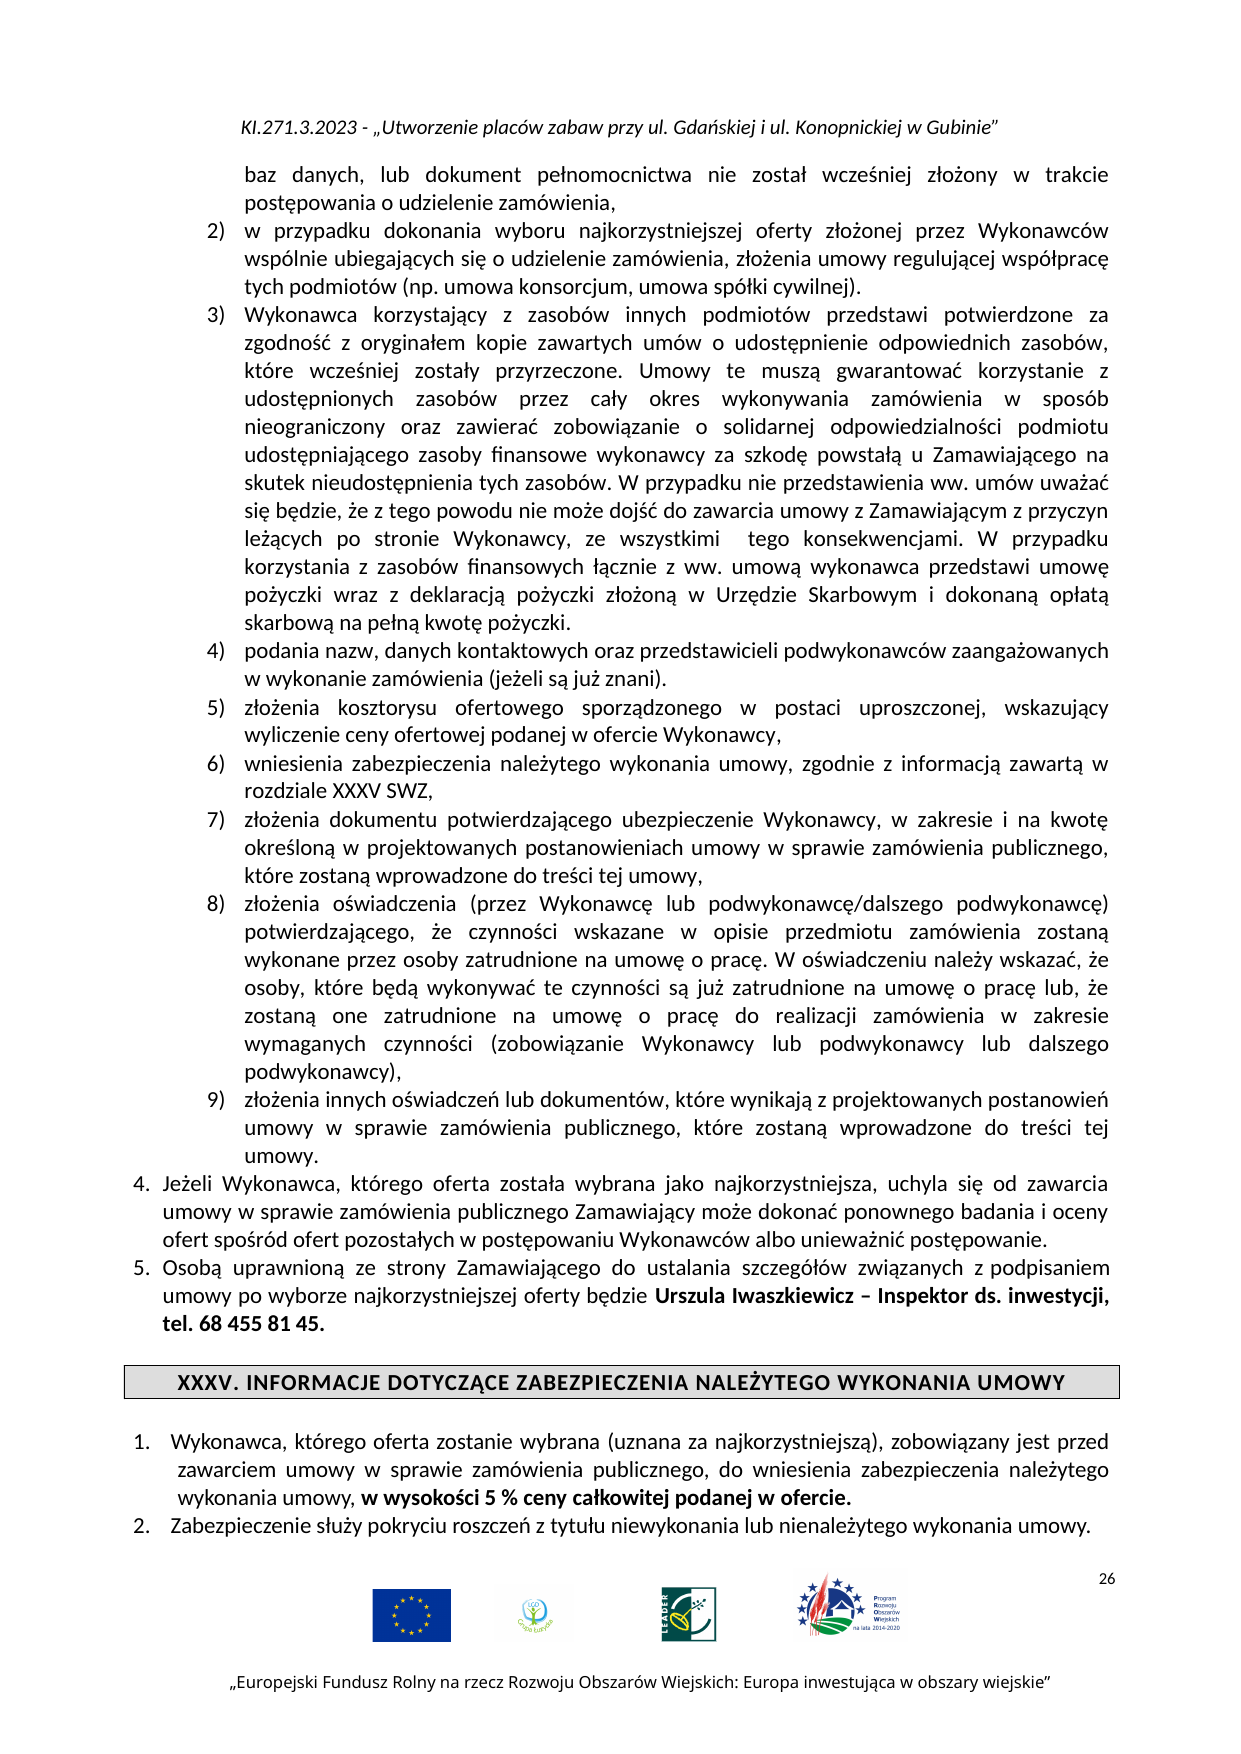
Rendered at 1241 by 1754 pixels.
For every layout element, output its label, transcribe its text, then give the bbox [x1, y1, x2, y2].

list złożenia oświadczenia (przez Wykonawcę lub podwykonawcę/dalszego podwykonawcę) potwierdzającego, że czynności wskazane w opisie przedmiotu zamówienia zostaną wykonane przez osoby zatrudnione na umowę o pracę. W oświadczeniu należy wskazać, że osoby, które będą wykonywać te czynności są już zatrudnione na umowę o pracę lub, że zostaną one zatrudnione na umowę o pracę do realizacji zamówienia w zakresie wymaganych czynności (zobowiązanie Wykonawcy lub podwykonawcy lub dalszego podwykonawcy), [207, 889, 1110, 1085]
list Wykonawca, którego oferta zostanie wybrana (uznana za najkorzystniejszą), zobowiązany jest przed zawarciem umowy w sprawie zamówienia publicznego, do wniesienia zabezpieczenia należytego wykonania umowy, w wysokości 5 % ceny całkowitej podanej w ofercie. [133, 1427, 1110, 1511]
list w przypadku dokonania wyboru najkorzystniejszej oferty złożonej przez Wykonawców wspólnie ubiegających się o udzielenie zamówienia, złożenia umowy regulującej współpracę tych podmiotów (np. umowa konsorcjum, umowa spółki cywilnej). [207, 216, 1110, 300]
picture [792, 1568, 908, 1642]
list Jeżeli Wykonawca, którego oferta została wybrana jako najkorzystniejsza, uchyla się od zawarcia umowy w sprawie zamówienia publicznego Zamawiający może dokonać ponownego badania i oceny ofert spośród ofert pozostałych w postępowaniu Wykonawców albo unieważnić postępowanie. [133, 1169, 1110, 1253]
list wniesienia zabezpieczenia należytego wykonania umowy, zgodnie z informacją zawartą w rozdziale XXXV SWZ, [207, 749, 1110, 805]
subtitle xxxV. INFORMACJE DOTYCZĄCE ZABEZPIECZENIA NALEŻYTEGO WYKONANIA UMOWY [125, 1366, 1119, 1398]
picture [494, 1584, 575, 1642]
picture [372, 1589, 451, 1642]
list złożenia kosztorysu ofertowego sporządzonego w postaci uproszczonej, wskazujący wyliczenie ceny ofertowej podanej w ofercie Wykonawcy, [207, 693, 1110, 749]
picture [661, 1587, 717, 1642]
list Osobą uprawnioną ze strony Zamawiającego do ustalania szczegółów związanych z podpisaniem umowy po wyborze najkorzystniejszej oferty będzie Urszula Iwaszkiewicz – Inspektor ds. inwestycji, tel. 68 455 81 45. [133, 1253, 1110, 1337]
list Zabezpieczenie służy pokryciu roszczeń z tytułu niewykonania lub nienależytego wykonania umowy. [133, 1511, 1110, 1539]
list podania nazw, danych kontaktowych oraz przedstawicieli podwykonawców zaangażowanych w wykonanie zamówienia (jeżeli są już znani). [207, 637, 1110, 693]
list Wykonawca korzystający z zasobów innych podmiotów przedstawi potwierdzone za zgodność z oryginałem kopie zawartych umów o udostępnienie odpowiednich zasobów, które wcześniej zostały przyrzeczone. Umowy te muszą gwarantować korzystanie z udostępnionych zasobów przez cały okres wykonywania zamówienia w sposób nieograniczony oraz zawierać zobowiązanie o solidarnej odpowiedzialności podmiotu udostępniającego zasoby finansowe wykonawcy za szkodę powstałą u Zamawiającego na skutek nieudostępnienia tych zasobów. W przypadku nie przedstawienia ww. umów uważać się będzie, że z tego powodu nie może dojść do zawarcia umowy z Zamawiającym z przyczyn leżących po stronie Wykonawcy, ze wszystkimi tego konsekwencjami. W przypadku korzystania z zasobów finansowych łącznie z ww. umową wykonawca przedstawi umowę pożyczki wraz z deklaracją pożyczki złożoną w Urzędzie Skarbowym i dokonaną opłatą skarbową na pełną kwotę pożyczki. [207, 300, 1110, 637]
list złożenia innych oświadczeń lub dokumentów, które wynikają z projektowanych postanowień umowy w sprawie zamówienia publicznego, które zostaną wprowadzone do treści tej umowy. [207, 1085, 1110, 1169]
list złożenia dokumentu potwierdzającego ubezpieczenie Wykonawcy, w zakresie i na kwotę określoną w projektowanych postanowieniach umowy w sprawie zamówienia publicznego, które zostaną wprowadzone do treści tej umowy, [207, 805, 1110, 889]
